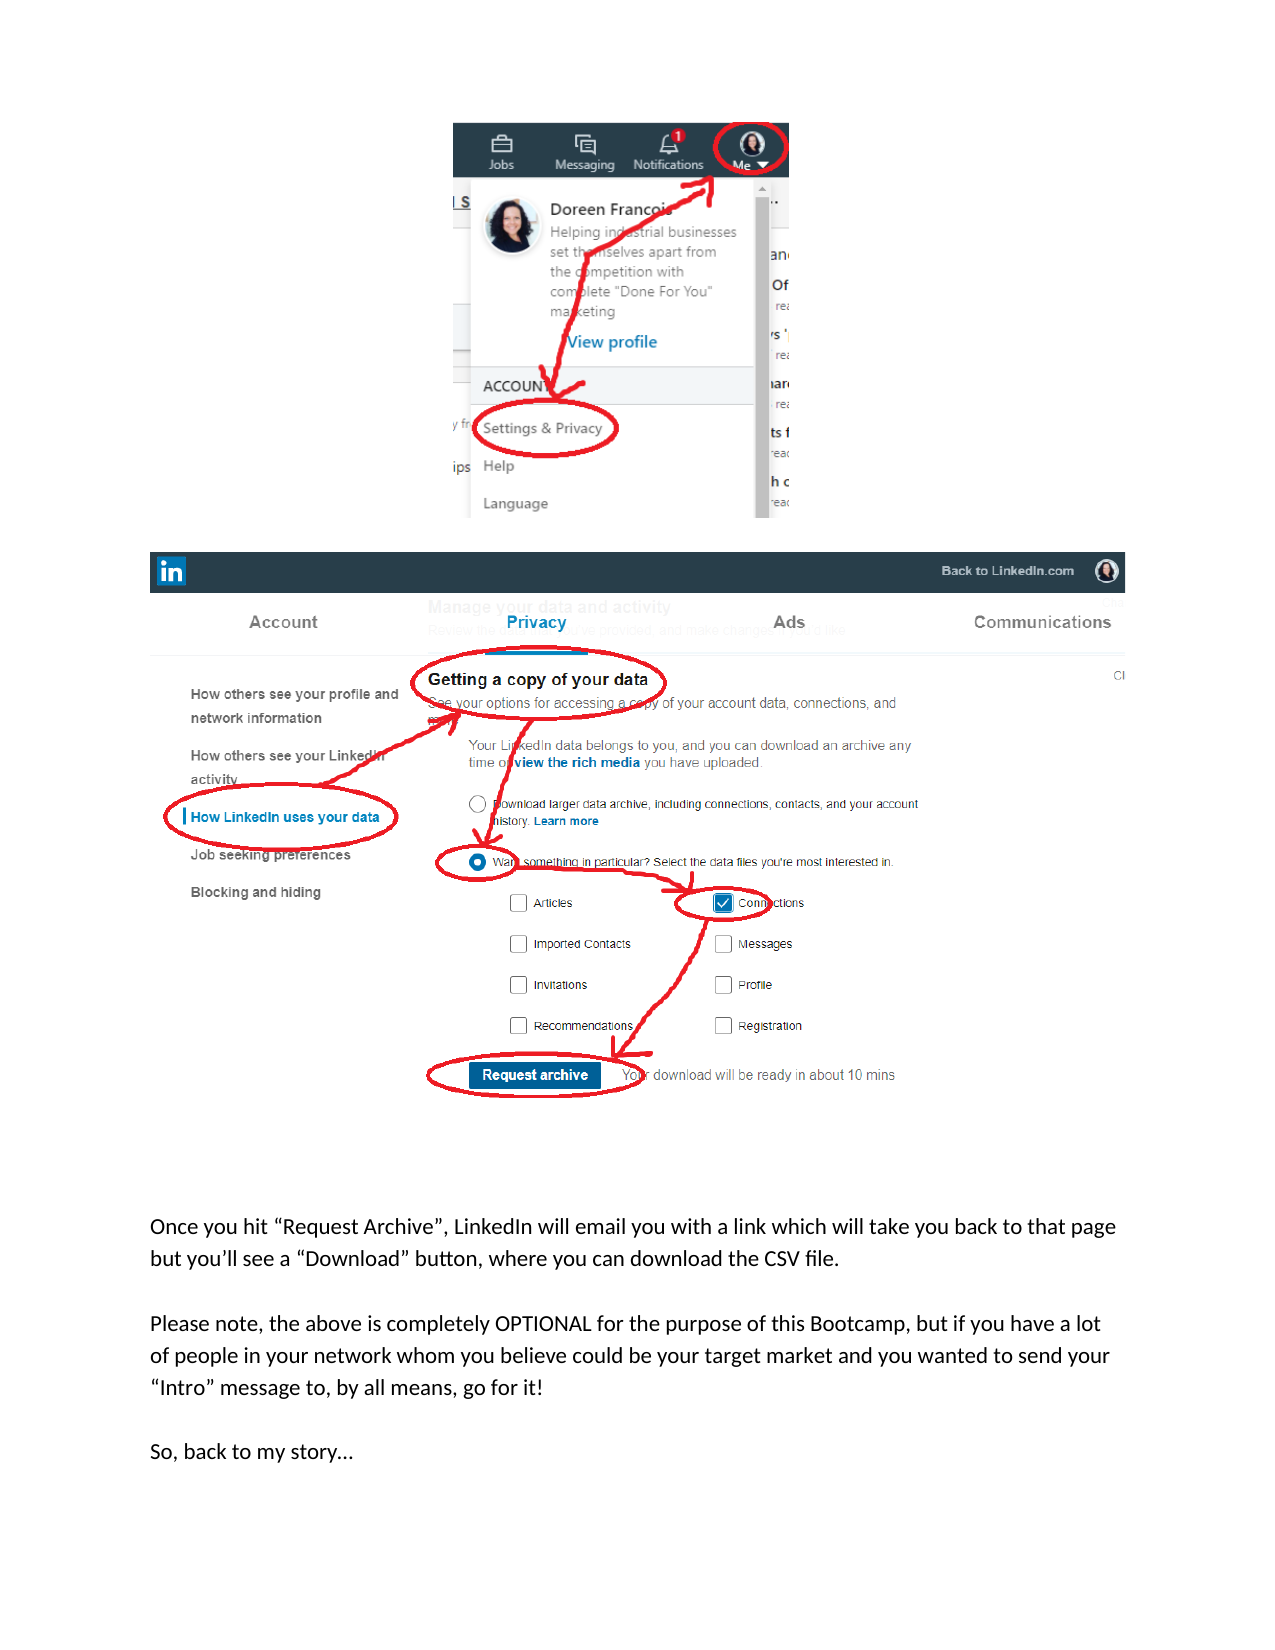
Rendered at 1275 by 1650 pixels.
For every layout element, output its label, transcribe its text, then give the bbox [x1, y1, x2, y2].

picture [150, 552, 1125, 1098]
text So, back to my story… [150, 1437, 1125, 1466]
text Once you hit “Request Archive”, LinkedIn will email you with a link which will take you back to that page but you’ll see a “Download” button, where you can download the CSV file. [150, 1212, 1125, 1272]
text Please note, the above is completely OPTIONAL for the purpose of this Bootcamp, but if you have a lot of people in your network whom you believe could be your target market and you wanted to send your “Intro” message to, by all means, go for it! [150, 1309, 1125, 1401]
picture [453, 122, 789, 518]
